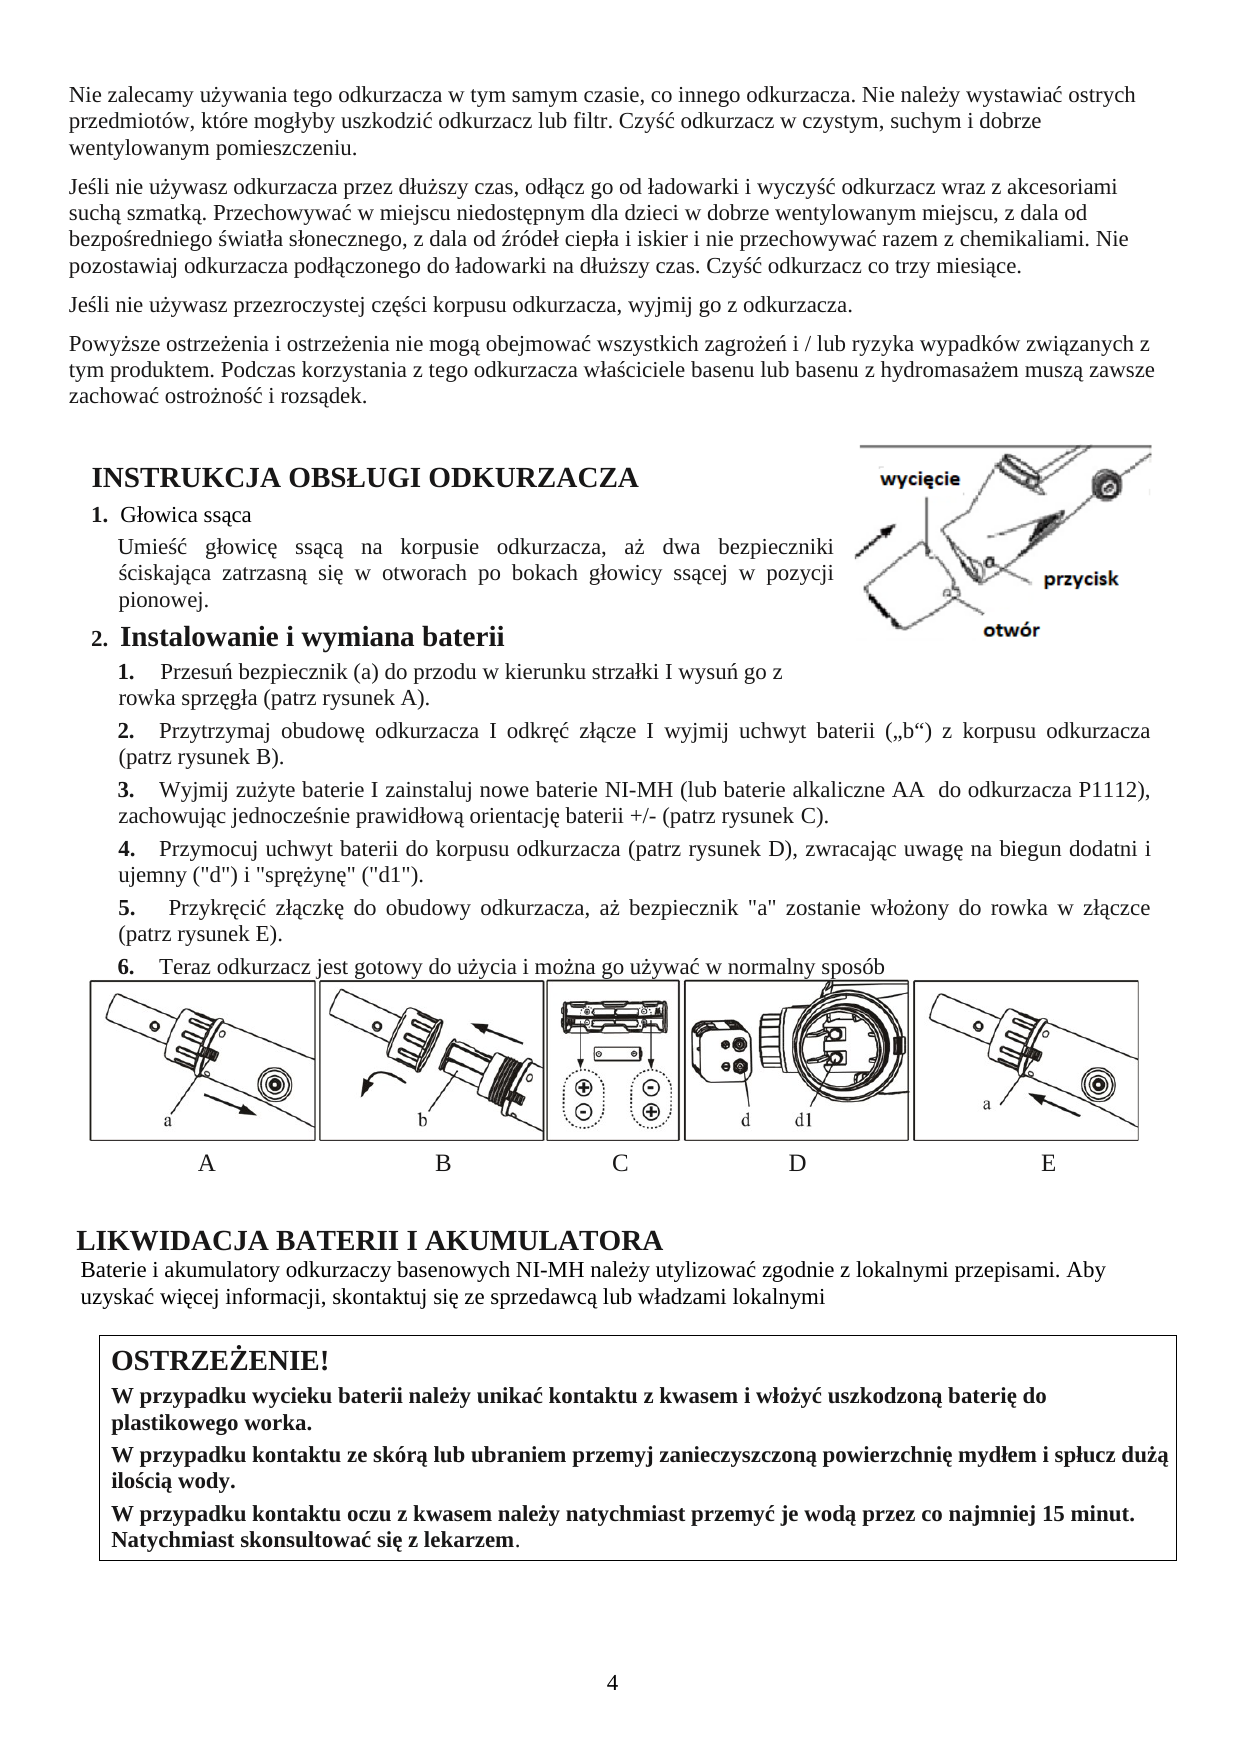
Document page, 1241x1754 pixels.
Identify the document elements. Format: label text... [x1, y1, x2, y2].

list Wyjmij zużyte baterie I zainstaluj nowe baterie NI-MH (lub baterie alkaliczne AA do odkurzacza P1112), zachowując jednocześnie prawidłową orientację baterii +/- (patrz rysunek C). [117, 776, 1153, 829]
subtitle LIKWIDACJA BATERII I AKUMULATORA [69, 1223, 1176, 1256]
picture [845, 444, 1178, 653]
picture [89, 979, 1139, 1141]
text Nie zalecamy używania tego odkurzacza w tym samym czasie, co innego odkurzacza. Nie należy wystawiać ostrych przedmiotów, które mogłyby uszkodzić odkurzacz lub filtr. Czyść odkurzacz w czystym, suchym i dobrze wentylowanym pomieszczeniu. [69, 81, 1176, 160]
text Umieść głowicę ssącą na korpusie odkurzacza, aż dwa bezpieczniki ściskająca zatrzasną się w otworach po bokach głowicy ssącej w pozycji pionowej. [117, 533, 836, 612]
text INSTRUKCJA OBSŁUGI ODKURZACZA [91, 460, 845, 493]
list Przymocuj uchwyt baterii do korpusu odkurzacza (patrz rysunek D), zwracając uwagę na biegun dodatni i ujemny ("d") i "sprężynę" ("d1"). [118, 835, 1153, 888]
text Baterie i akumulatory odkurzaczy basenowych NI-MH należy utylizować zgodnie z lokalnymi przepisami. Aby uzyskać więcej informacji, skontaktuj się ze sprzedawcą lub władzami lokalnymi [80, 1256, 1176, 1309]
text A B C D E [198, 1148, 1176, 1176]
list Przesuń bezpiecznik (a) do przodu w kierunku strzałki I wysuń go z rowka sprzęgła (patrz rysunek A). [117, 658, 836, 711]
list Głowica ssąca [91, 501, 845, 527]
text Jeśli nie używasz odkurzacza przez dłuższy czas, odłącz go od ładowarki i wyczyść odkurzacz wraz z akcesoriami suchą szmatką. Przechowywać w miejscu niedostępnym dla dzieci w dobrze wentylowanym miejscu, z dala od bezpośredniego światła słonecznego, z dala od źródeł ciepła i iskier i nie przechowywać razem z chemikaliami. Nie pozostawiaj odkurzacza podłączonego do ładowarki na dłuższy czas. Czyść odkurzacz co trzy miesiące. [69, 173, 1176, 278]
text Jeśli nie używasz przezroczystej części korpusu odkurzacza, wyjmij go z odkurzacza. [69, 291, 1176, 317]
list Przytrzymaj obudowę odkurzacza I odkręć złącze I wyjmij uchwyt baterii („b“) z korpusu odkurzacza (patrz rysunek B). [117, 717, 1153, 770]
text Powyższe ostrzeżenia i ostrzeżenia nie mogą obejmować wszystkich zagrożeń i / lub ryzyka wypadków związanych z tym produktem. Podczas korzystania z tego odkurzacza właściciele basenu lub basenu z hydromasażem muszą zawsze zachować ostrożność i rozsądek. [69, 329, 1176, 409]
list Przykręcić złączkę do obudowy odkurzacza, aż bezpiecznik "a" zostanie włożony do rowka w złączce (patrz rysunek E). [118, 894, 1153, 947]
list Teraz odkurzacz jest gotowy do użycia i można go używać w normalny sposób [117, 953, 1153, 979]
subtitle Instalowanie i wymiana baterii [91, 619, 845, 652]
